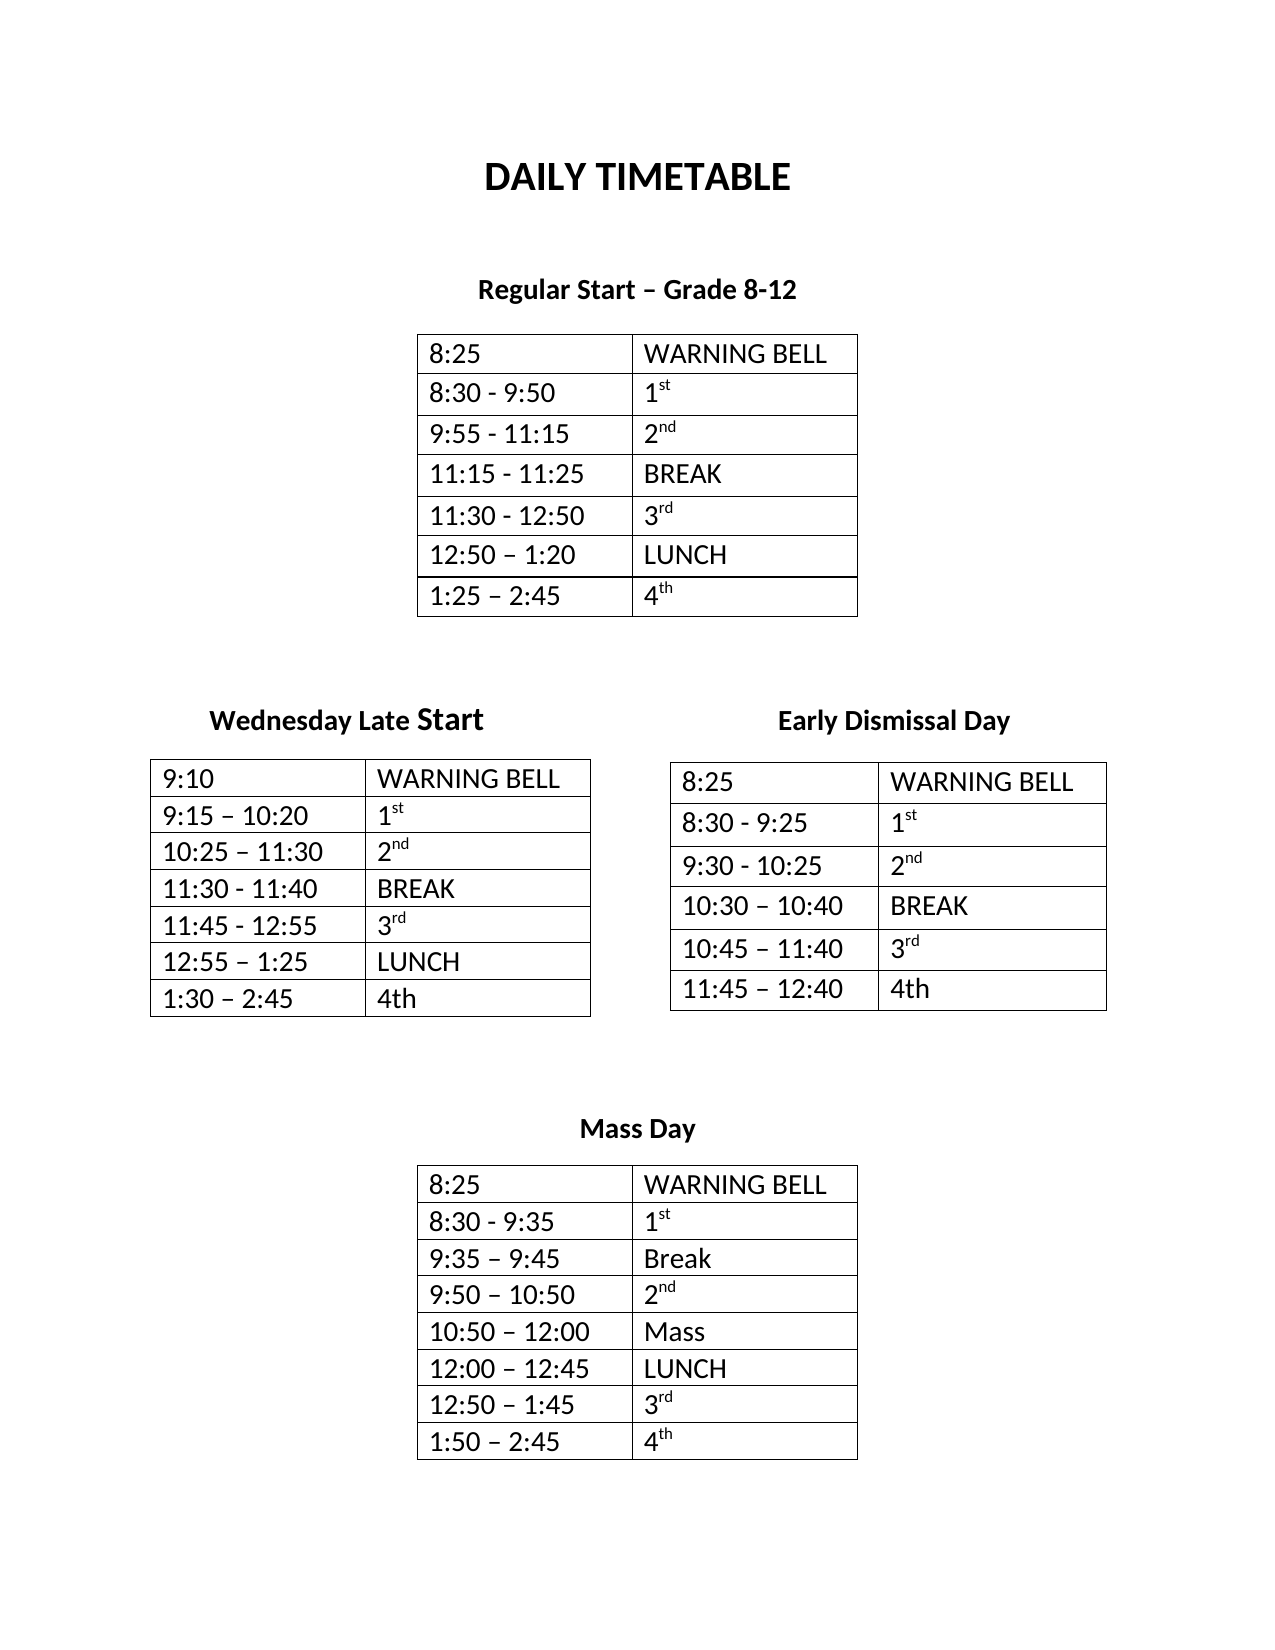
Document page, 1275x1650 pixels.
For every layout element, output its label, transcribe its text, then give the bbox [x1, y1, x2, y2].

table_cell 12:00 – 12:45 [418, 1350, 632, 1385]
table_cell 12:50 – 1:20 [418, 536, 632, 576]
text DAILY TIMETABLE [150, 150, 1125, 201]
table_cell 4th [633, 578, 857, 616]
table_cell 2nd [633, 1276, 857, 1312]
table_cell 3rd [633, 1386, 857, 1422]
table_cell 9:55 - 11:15 [418, 416, 632, 454]
text Regular Start – Grade 8-12 [150, 271, 1125, 307]
table_header WARNING BELL [366, 760, 590, 796]
table_cell 9:15 – 10:20 [151, 797, 365, 832]
table_cell 2nd [879, 847, 1106, 886]
table_cell 2nd [633, 416, 857, 454]
table_cell 1:30 – 2:45 [151, 980, 365, 1016]
table_cell 1st [879, 804, 1106, 846]
table_cell 10:30 – 10:40 [671, 887, 878, 929]
table_cell 4th [366, 980, 590, 1016]
table_header WARNING BELL [633, 335, 857, 373]
table_cell 11:45 - 12:55 [151, 907, 365, 942]
table_cell Break [633, 1240, 857, 1275]
table_header WARNING BELL [633, 1166, 857, 1202]
table_cell 4th [633, 1423, 857, 1459]
table_header 8:25 [418, 335, 632, 373]
table_header 8:25 [671, 763, 878, 803]
table_cell 8:30 - 9:50 [418, 374, 632, 414]
table_cell LUNCH [366, 943, 590, 979]
table_cell 12:50 – 1:45 [418, 1386, 632, 1422]
table_cell BREAK [366, 870, 590, 906]
table_cell 1st [633, 374, 857, 414]
table_cell 1st [366, 797, 590, 832]
table_cell BREAK [879, 887, 1106, 929]
text Mass Day [150, 1110, 1125, 1146]
table_cell LUNCH [633, 536, 857, 576]
text Wednesday Late Start Early Dismissal Day [150, 698, 1125, 739]
table_cell 10:50 – 12:00 [418, 1313, 632, 1349]
table_cell LUNCH [633, 1350, 857, 1385]
table_cell 8:30 - 9:35 [418, 1203, 632, 1239]
table_header 8:25 [418, 1166, 632, 1202]
table_cell 10:25 – 11:30 [151, 833, 365, 869]
table_cell 1st [633, 1203, 857, 1239]
table_cell 10:45 – 11:40 [671, 930, 878, 969]
table_cell 2nd [366, 833, 590, 869]
table_cell 9:30 - 10:25 [671, 847, 878, 886]
table_cell 9:50 – 10:50 [418, 1276, 632, 1312]
table_cell 3rd [633, 497, 857, 535]
table_cell 11:30 - 11:40 [151, 870, 365, 906]
table_cell 12:55 – 1:25 [151, 943, 365, 979]
table_cell Mass [633, 1313, 857, 1349]
table_cell BREAK [633, 455, 857, 496]
table_cell 9:35 – 9:45 [418, 1240, 632, 1275]
table_cell 11:15 - 11:25 [418, 455, 632, 496]
table_cell 8:30 - 9:25 [671, 804, 878, 846]
table_cell 11:30 - 12:50 [418, 497, 632, 535]
table_cell 1:50 – 2:45 [418, 1423, 632, 1459]
table_cell 4th [879, 971, 1106, 1010]
table_header 9:10 [151, 760, 365, 796]
table_cell 1:25 – 2:45 [418, 578, 632, 616]
table_cell 11:45 – 12:40 [671, 971, 878, 1010]
table_cell 3rd [879, 930, 1106, 969]
table_cell 3rd [366, 907, 590, 942]
table_header WARNING BELL [879, 763, 1106, 803]
